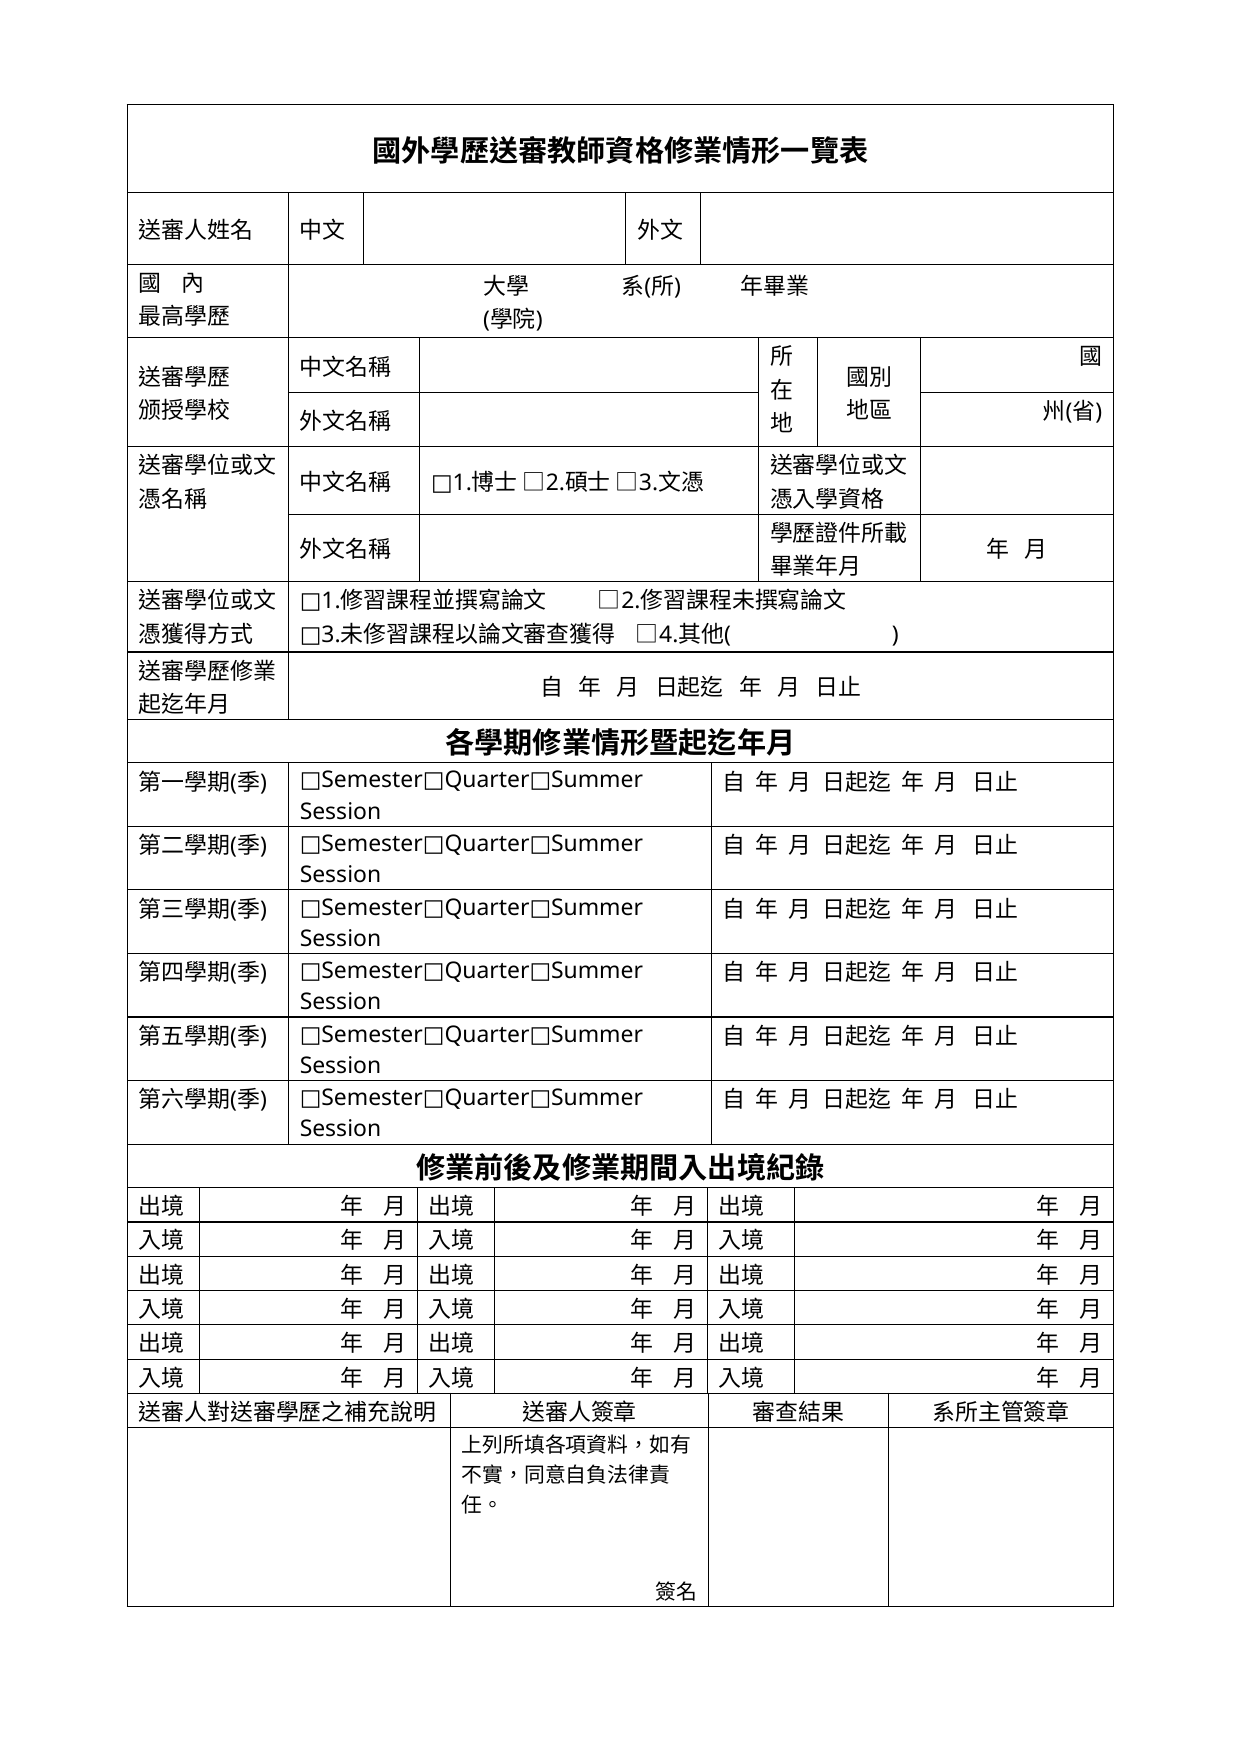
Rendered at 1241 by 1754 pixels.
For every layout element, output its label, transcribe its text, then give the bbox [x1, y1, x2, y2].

table_cell 送審人姓名 [128, 193, 288, 263]
table_cell 出境 [128, 1325, 199, 1358]
table_cell □1.修習課程並撰寫論文 □2.俢習課程未撰寫論文 □3.未俢習課程以論文審查獲得 □4.其他( ) [289, 582, 1113, 651]
table_cell 送審人簽章 [451, 1394, 708, 1427]
table_cell 年 月 [200, 1188, 417, 1221]
table_cell □Semester□Quarter□Summer Session [289, 763, 711, 826]
table_cell 送審學歷修業起迄年月 [128, 653, 288, 719]
table_cell 上列所填各項資料，如有不實，同意自負法律責任。 簽名 [451, 1428, 708, 1606]
table_cell 年 月 [795, 1223, 1113, 1256]
table_cell □Semester□Quarter□Summer Session [289, 954, 711, 1016]
table_cell 年 月 [200, 1360, 417, 1393]
table_cell □Semester□Quarter□Summer Session [289, 827, 711, 889]
table_cell 出境 [708, 1257, 794, 1290]
table_cell 自 年 月 日起迄 年 月 日止 [712, 890, 1113, 953]
table_cell 入境 [418, 1360, 494, 1393]
table_cell 所在地 [759, 338, 817, 446]
table_cell 送審學位或文憑獲得方式 [128, 582, 288, 651]
table_cell 出境 [128, 1257, 199, 1290]
table_cell 入境 [708, 1291, 794, 1324]
table_cell 年 月 [495, 1223, 707, 1256]
table_cell 送審人對送審學歷之補充說明 [128, 1394, 450, 1427]
table_cell 自 年 月 日起迄 年 月 日止 [289, 653, 1113, 719]
table_cell [709, 1428, 888, 1606]
table_cell 第一學期(季) [128, 763, 288, 826]
table_cell [420, 338, 758, 392]
table_cell 自 年 月 日起迄 年 月 日止 [712, 1018, 1113, 1080]
table_cell [364, 193, 625, 263]
table_cell 自 年 月 日起迄 年 月 日止 [712, 1081, 1113, 1143]
table_cell 入境 [708, 1360, 794, 1393]
table_cell 州(省) [921, 393, 1113, 446]
table_cell 年 月 [200, 1257, 417, 1290]
table_header 國外學歷送審教師資格修業情形一覽表 [128, 105, 1113, 192]
table_cell 中文名稱 [289, 338, 419, 392]
table_cell 出境 [708, 1325, 794, 1358]
table_cell 年 月 [795, 1188, 1113, 1221]
table_cell 自 年 月 日起迄 年 月 日止 [712, 763, 1113, 826]
table_cell 外文 [626, 193, 700, 263]
table_cell 第四學期(季) [128, 954, 288, 1016]
table_cell □Semester□Quarter□Summer Session [289, 1081, 711, 1143]
table_cell 出境 [128, 1188, 199, 1221]
table_cell [128, 1428, 450, 1606]
table_cell [420, 515, 758, 581]
table_cell 中文名稱 [289, 447, 419, 514]
table_cell 修業前後及修業期間入出境紀錄 [128, 1145, 1113, 1187]
table_cell 第六學期(季) [128, 1081, 288, 1143]
table_cell 出境 [418, 1188, 494, 1221]
table_cell [420, 393, 758, 446]
table_cell 國 [921, 338, 1113, 392]
table_cell 年 月 [200, 1223, 417, 1256]
table_cell 審查結果 [709, 1394, 888, 1427]
table_cell 大學 系(所) 年畢業 (學院) [289, 265, 1113, 337]
table_cell 自 年 月 日起迄 年 月 日止 [712, 954, 1113, 1016]
table_cell 外文名稱 [289, 393, 419, 446]
table_cell 年 月 [495, 1325, 707, 1358]
table_cell 年 月 [495, 1291, 707, 1324]
table_cell 入境 [418, 1291, 494, 1324]
table_cell 年 月 [921, 515, 1113, 581]
table_cell 學歷證件所載畢業年月 [759, 515, 920, 581]
table_cell 外文名稱 [289, 515, 419, 581]
table_cell 各學期修業情形暨起迄年月 [128, 720, 1113, 762]
table_cell 年 月 [495, 1360, 707, 1393]
table_cell 年 月 [795, 1360, 1113, 1393]
table_cell □Semester□Quarter□Summer Session [289, 1018, 711, 1080]
table_cell 入境 [418, 1223, 494, 1256]
table_cell [889, 1428, 1113, 1606]
table_cell 年 月 [495, 1188, 707, 1221]
table_cell 入境 [128, 1291, 199, 1324]
table_cell 第五學期(季) [128, 1018, 288, 1080]
table_cell 入境 [128, 1223, 199, 1256]
table_cell □1.博士 □2.碩士 □3.文憑 [420, 447, 758, 514]
table_cell 出境 [708, 1188, 794, 1221]
table_cell 年 月 [795, 1257, 1113, 1290]
table_cell 系所主管簽章 [889, 1394, 1113, 1427]
table_cell 年 月 [495, 1257, 707, 1290]
table_cell 出境 [418, 1257, 494, 1290]
table_cell 年 月 [200, 1291, 417, 1324]
table_cell [921, 447, 1113, 514]
table_cell [701, 193, 1113, 263]
table_cell 年 月 [795, 1291, 1113, 1324]
table_cell 送審學位或文憑入學資格 [759, 447, 920, 514]
table_cell □Semester□Quarter□Summer Session [289, 890, 711, 953]
table_cell 年 月 [200, 1325, 417, 1358]
table_cell 入境 [708, 1223, 794, 1256]
table_cell 出境 [418, 1325, 494, 1358]
table_cell 中文 [289, 193, 363, 263]
table_cell 送審學位或文憑名稱 [128, 447, 288, 581]
table_cell 送審學歷 颁授學校 [128, 338, 288, 446]
table_cell 第二學期(季) [128, 827, 288, 889]
table_cell 第三學期(季) [128, 890, 288, 953]
table_cell 國 內 最高學歷 [128, 265, 288, 337]
table_cell 國別 地區 [818, 338, 920, 446]
table_cell 自 年 月 日起迄 年 月 日止 [712, 827, 1113, 889]
table_cell 年 月 [795, 1325, 1113, 1358]
table_cell 入境 [128, 1360, 199, 1393]
